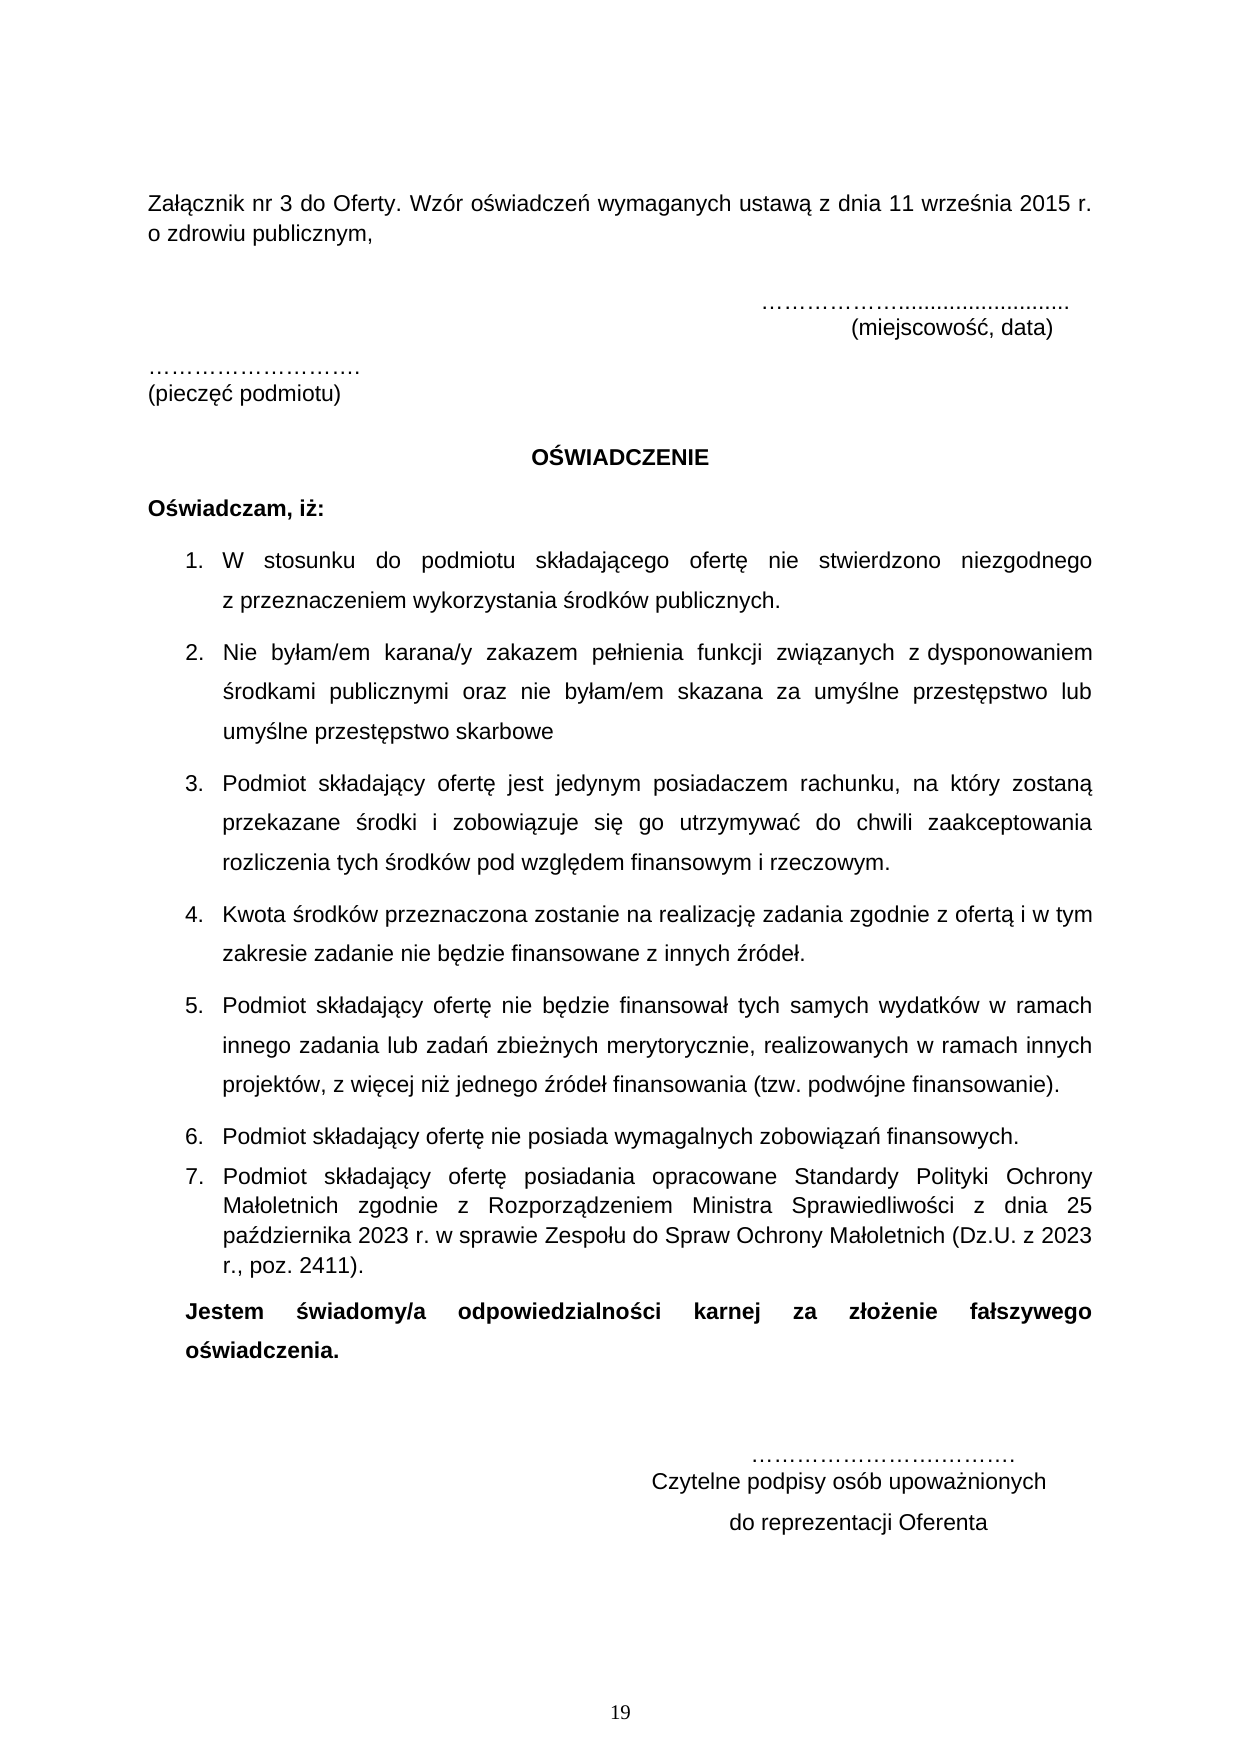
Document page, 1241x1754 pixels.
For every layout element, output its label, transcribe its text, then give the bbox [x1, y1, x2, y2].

list Kwota środków przeznaczona zostanie na realizację zadania zgodnie z ofertą i w tym zakresie zadanie nie będzie finansowane z innych źródeł. [185, 901, 1093, 967]
list Nie byłam/em karana/y zakazem pełnienia funkcji związanych z dysponowaniem środkami publicznymi oraz nie byłam/em skazana za umyślne przestępstwo lub umyślne przestępstwo skarbowe [185, 639, 1093, 744]
list W stosunku do podmiotu składającego ofertę nie stwierdzono niezgodnego z przeznaczeniem wykorzystania środków publicznych. [185, 547, 1093, 613]
text do reprezentacji Oferenta [148, 1509, 1093, 1535]
list Podmiot składający ofertę jest jedynym posiadaczem rachunku, na który zostaną przekazane środki i zobowiązuje się go utrzymywać do chwili zaakceptowania rozliczenia tych środków pod względem finansowym i rzeczowym. [185, 770, 1093, 875]
text Czytelne podpisy osób upoważnionych [148, 1468, 1093, 1494]
text Oświadczam, iż: [148, 495, 1093, 522]
text Załącznik nr 3 do Oferty. Wzór oświadczeń wymaganych ustawą z dnia 11 września 2015 r. o zdrowiu publicznym, [148, 190, 1093, 246]
list Podmiot składający ofertę nie posiada wymagalnych zobowiązań finansowych. [185, 1123, 1093, 1149]
text (miejscowość, data) [738, 314, 1093, 341]
list Podmiot składający ofertę posiadania opracowane Standardy Polityki Ochrony Małoletnich zgodnie z Rozporządzeniem Ministra Sprawiedliwości z dnia 25 października 2023 r. w sprawie Zespołu do Spraw Ochrony Małoletnich (Dz.U. z 2023 r., poz. 2411). [185, 1163, 1093, 1278]
text Jestem świadomy/a odpowiedzialności karnej za złożenie fałszywego oświadczenia. [185, 1298, 1093, 1364]
text (pieczęć podmiotu) [148, 379, 1093, 406]
list Podmiot składający ofertę nie będzie finansował tych samych wydatków w ramach innego zadania lub zadań zbieżnych merytorycznie, realizowanych w ramach innych projektów, z więcej niż jednego źródeł finansowania (tzw. podwójne finansowanie). [185, 992, 1093, 1097]
text ………………........................... [664, 288, 1093, 314]
text OŚWIADCZENIE [148, 443, 1093, 470]
text ………………………. [148, 353, 1093, 379]
text …………………….………. [664, 1441, 1093, 1468]
